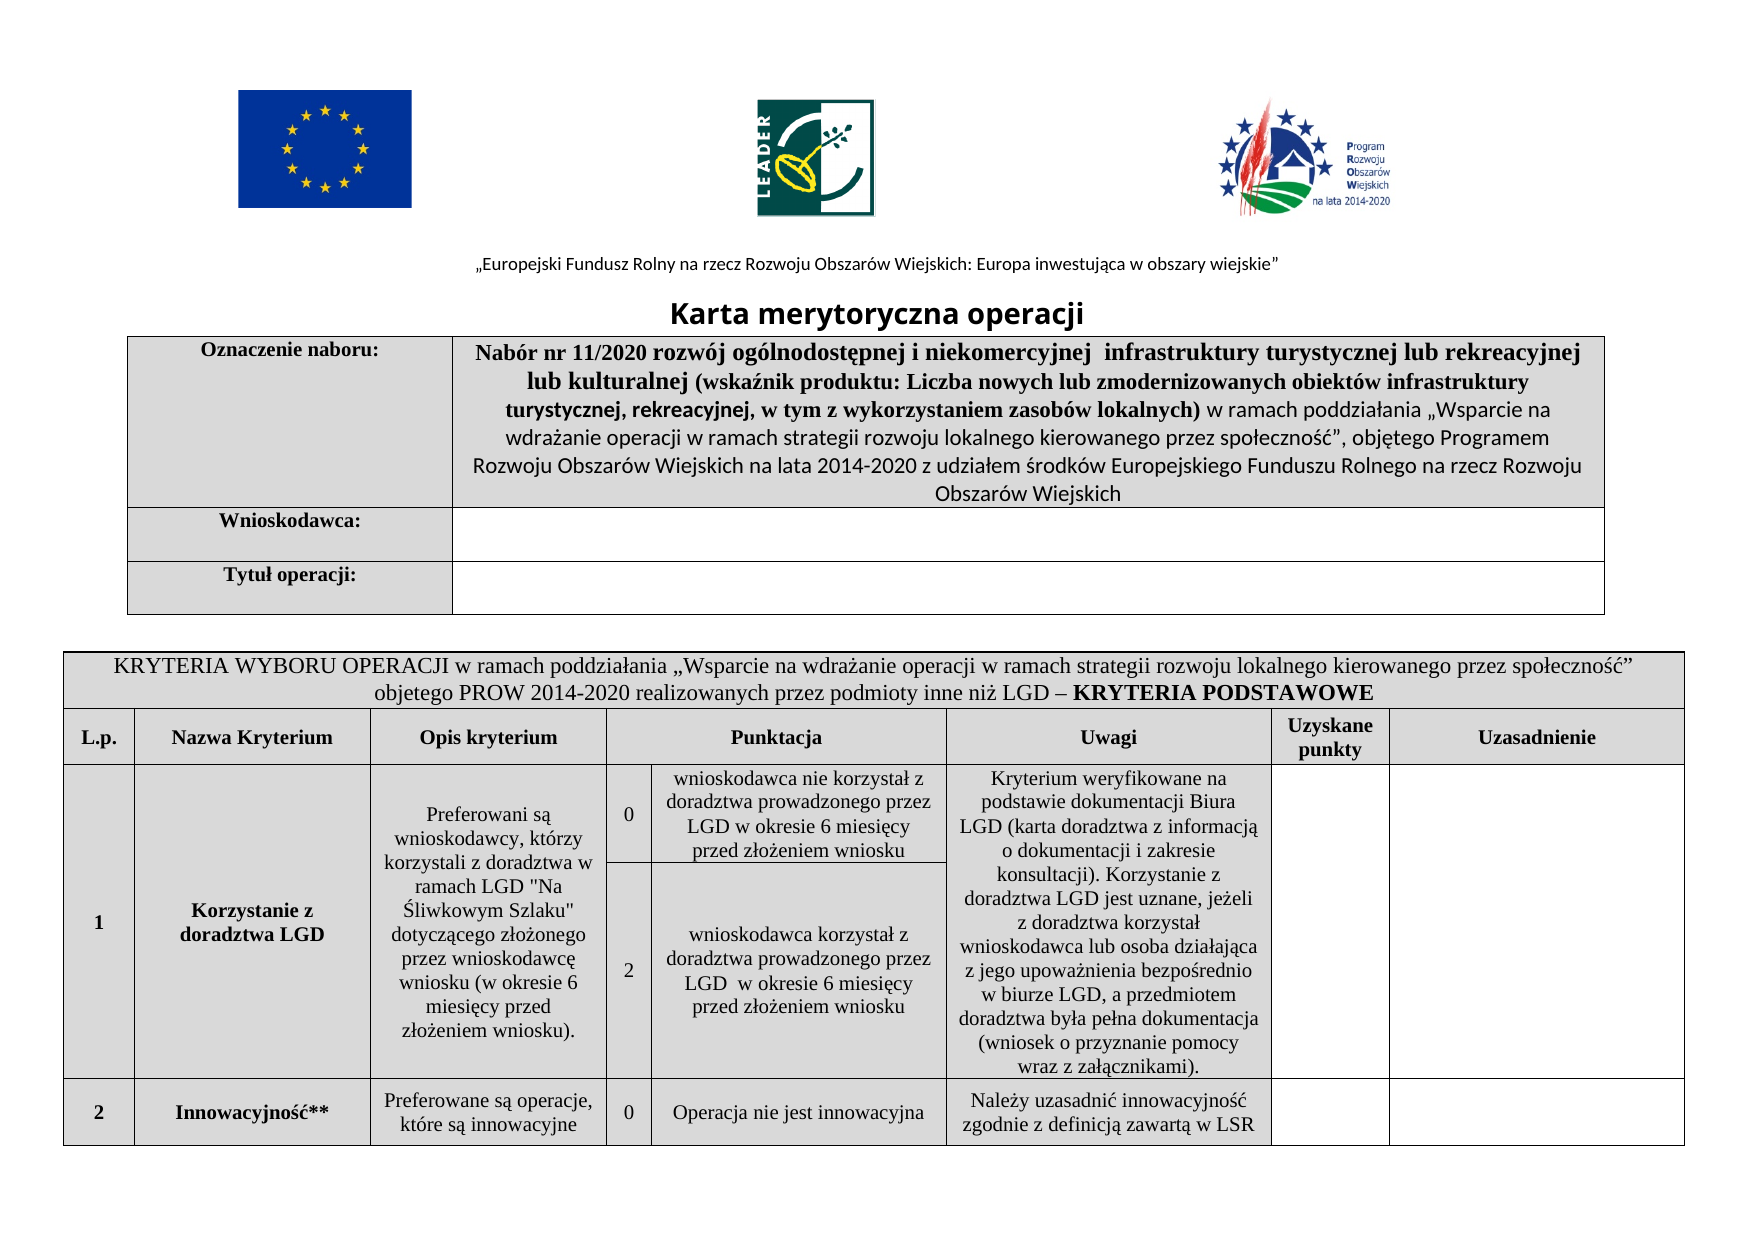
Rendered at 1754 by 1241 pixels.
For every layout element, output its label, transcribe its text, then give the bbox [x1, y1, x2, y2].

table_header Nabór nr 11/2020 rozwój ogólnodostępnej i niekomercyjnej infrastruktury turystycznej lub rekreacyjnej lub kulturalnej (wskaźnik produktu: Liczba nowych lub zmodernizowanych obiektów infrastruktury turystycznej, rekreacyjnej, w tym z wykorzystaniem zasobów lokalnych) w ramach poddziałania „Wsparcie na wdrażanie operacji w ramach strategii rozwoju lokalnego kierowanego przez społeczność”, objętego Programem Rozwoju Obszarów Wiejskich na lata 2014-2020 z udziałem środków Europejskiego Funduszu Rolnego na rzecz Rozwoju Obszarów Wiejskich [453, 337, 1604, 507]
table_cell Uzyskane punkty [1272, 709, 1389, 764]
table_cell Punktacja [607, 709, 946, 764]
table_cell 0 [607, 1079, 651, 1145]
table_cell [453, 508, 1604, 561]
table_cell Preferowani są wnioskodawcy, którzy korzystali z doradztwa w ramach LGD "Na Śliwkowym Szlaku" dotyczącego złożonego przez wnioskodawcę wniosku (w okresie 6 miesięcy przed złożeniem wniosku). [371, 765, 606, 1078]
table_cell Wnioskodawca: [128, 508, 452, 561]
text „Europejski Fundusz Rolny na rzecz Rozwoju Obszarów Wiejskich: Europa inwestująca w obszary wiejskie” [75, 252, 1679, 275]
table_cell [947, 1079, 1271, 1145]
table_cell [1272, 1079, 1389, 1145]
table_cell 0 [607, 765, 651, 862]
table_cell Innowacyjność** [135, 1079, 370, 1145]
table_cell Uzasadnienie [1390, 709, 1684, 764]
table_cell wnioskodawca korzystał z doradztwa prowadzonego przez LGD w okresie 6 miesięcy przed złożeniem wniosku [652, 863, 946, 1078]
table_cell Operacja nie jest innowacyjna [652, 1079, 946, 1145]
table_cell 2 [64, 1079, 134, 1145]
table_cell Nazwa Kryterium [135, 709, 370, 764]
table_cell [371, 1079, 606, 1145]
table_cell [1272, 765, 1389, 1078]
table_cell [1390, 1079, 1684, 1145]
table_cell Opis kryterium [371, 709, 606, 764]
table_cell wnioskodawca nie korzystał z doradztwa prowadzonego przez LGD w okresie 6 miesięcy przed złożeniem wniosku [652, 765, 946, 862]
table_cell 2 [607, 863, 651, 1078]
table_cell Kryterium weryfikowane na podstawie dokumentacji Biura LGD (karta doradztwa z informacją o dokumentacji i zakresie konsultacji). Korzystanie z doradztwa LGD jest uznane, jeżeli z doradztwa korzystał wnioskodawca lub osoba działająca z jego upoważnienia bezpośrednio w biurze LGD, a przedmiotem doradztwa była pełna dokumentacja (wniosek o przyznanie pomocy wraz z załącznikami). [947, 765, 1271, 1078]
table_header Oznaczenie naboru: [128, 337, 452, 507]
table_cell Tytuł operacji: [128, 562, 452, 614]
picture [757, 99, 876, 217]
picture [238, 90, 412, 208]
table_cell Korzystanie z doradztwa LGD [135, 765, 370, 1078]
table_cell [453, 562, 1604, 614]
table_cell 1 [64, 765, 134, 1078]
text Karta merytoryczna operacji [75, 293, 1679, 333]
table_cell L.p. [64, 709, 134, 764]
table_header KRYTERIA WYBORU OPERACJI w ramach poddziałania „Wsparcie na wdrażanie operacji w ramach strategii rozwoju lokalnego kierowanego przez społeczność” objetego PROW 2014-2020 realizowanych przez podmioty inne niż LGD – KRYTERIA PODSTAWOWE [64, 653, 1684, 708]
picture [1210, 91, 1404, 227]
table_cell Uwagi [947, 709, 1271, 764]
table_cell [1390, 765, 1684, 1078]
